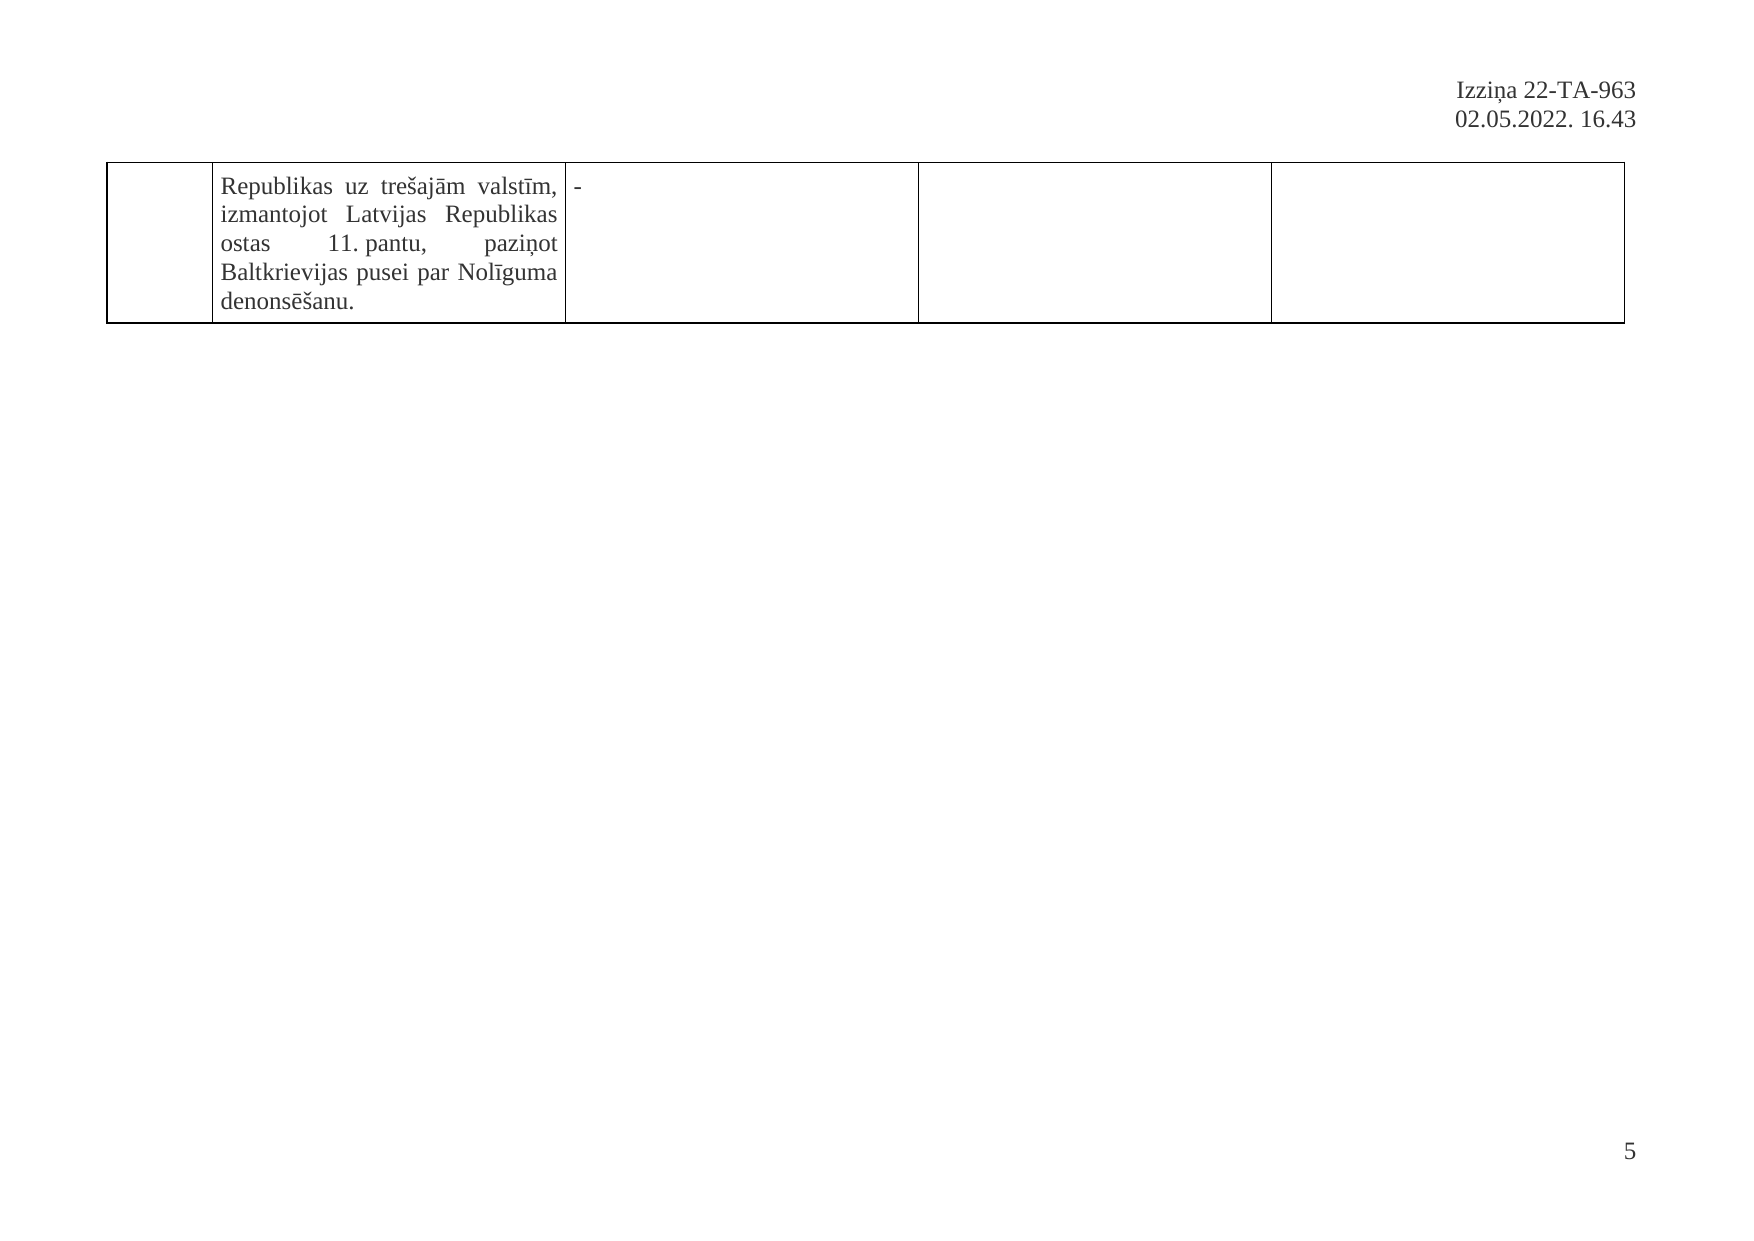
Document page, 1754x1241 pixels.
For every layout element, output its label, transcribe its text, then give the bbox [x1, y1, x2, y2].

table_cell - [1272, 163, 1624, 322]
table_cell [213, 163, 565, 322]
table_cell 6. [108, 163, 212, 322]
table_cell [919, 163, 1271, 322]
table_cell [566, 163, 918, 322]
